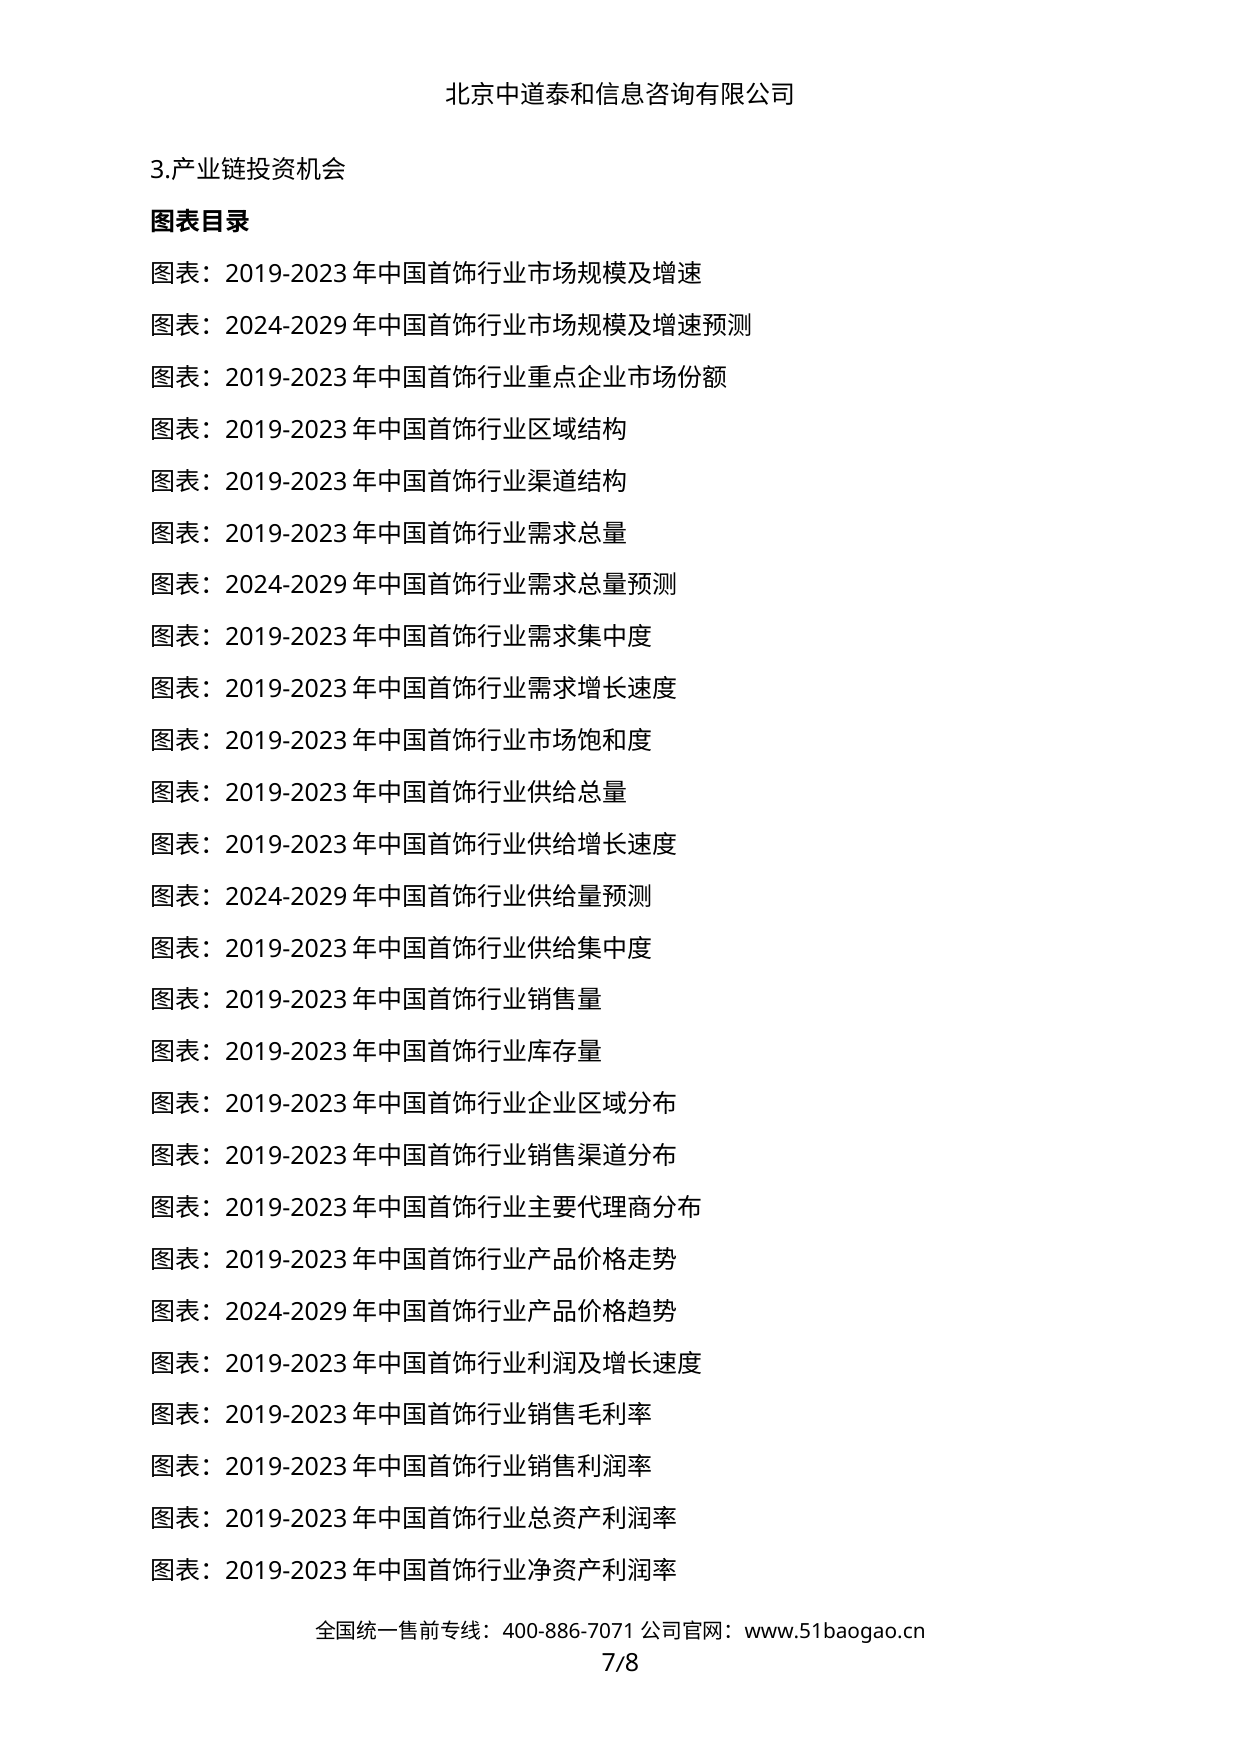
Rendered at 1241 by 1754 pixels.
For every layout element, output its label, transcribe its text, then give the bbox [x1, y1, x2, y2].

text 图表：2019-2023年中国首饰行业库存量 [150, 1032, 1090, 1068]
text 图表：2019-2023年中国首饰行业市场规模及增速 [150, 254, 1090, 290]
text 图表：2019-2023年中国首饰行业利润及增长速度 [150, 1343, 1090, 1379]
text 图表：2019-2023年中国首饰行业销售渠道分布 [150, 1136, 1090, 1172]
text 图表：2019-2023年中国首饰行业主要代理商分布 [150, 1187, 1090, 1224]
text 图表：2019-2023年中国首饰行业需求总量 [150, 513, 1090, 549]
text 图表：2019-2023年中国首饰行业净资产利润率 [150, 1551, 1090, 1587]
text 图表：2024-2029年中国首饰行业产品价格趋势 [150, 1291, 1090, 1327]
text 图表：2024-2029年中国首饰行业需求总量预测 [150, 565, 1090, 601]
text 图表：2019-2023年中国首饰行业需求增长速度 [150, 669, 1090, 705]
text 图表：2019-2023年中国首饰行业总资产利润率 [150, 1499, 1090, 1535]
text 图表：2019-2023年中国首饰行业供给集中度 [150, 928, 1090, 964]
text 图表目录 [150, 202, 1090, 238]
text 3.产业链投资机会 [150, 150, 1090, 186]
text 图表：2019-2023年中国首饰行业企业区域分布 [150, 1084, 1090, 1120]
text 图表：2024-2029年中国首饰行业供给量预测 [150, 876, 1090, 912]
text 图表：2019-2023年中国首饰行业供给增长速度 [150, 824, 1090, 861]
text 图表：2019-2023年中国首饰行业销售利润率 [150, 1447, 1090, 1483]
text 图表：2019-2023年中国首饰行业区域结构 [150, 409, 1090, 446]
text 图表：2019-2023年中国首饰行业供给总量 [150, 772, 1090, 809]
text 图表：2019-2023年中国首饰行业销售量 [150, 980, 1090, 1016]
text 图表：2024-2029年中国首饰行业市场规模及增速预测 [150, 306, 1090, 342]
text 图表：2019-2023年中国首饰行业重点企业市场份额 [150, 357, 1090, 394]
text 图表：2019-2023年中国首饰行业销售毛利率 [150, 1395, 1090, 1431]
text 图表：2019-2023年中国首饰行业产品价格走势 [150, 1239, 1090, 1276]
text 图表：2019-2023年中国首饰行业市场饱和度 [150, 721, 1090, 757]
text 图表：2019-2023年中国首饰行业需求集中度 [150, 617, 1090, 653]
text 图表：2019-2023年中国首饰行业渠道结构 [150, 461, 1090, 497]
